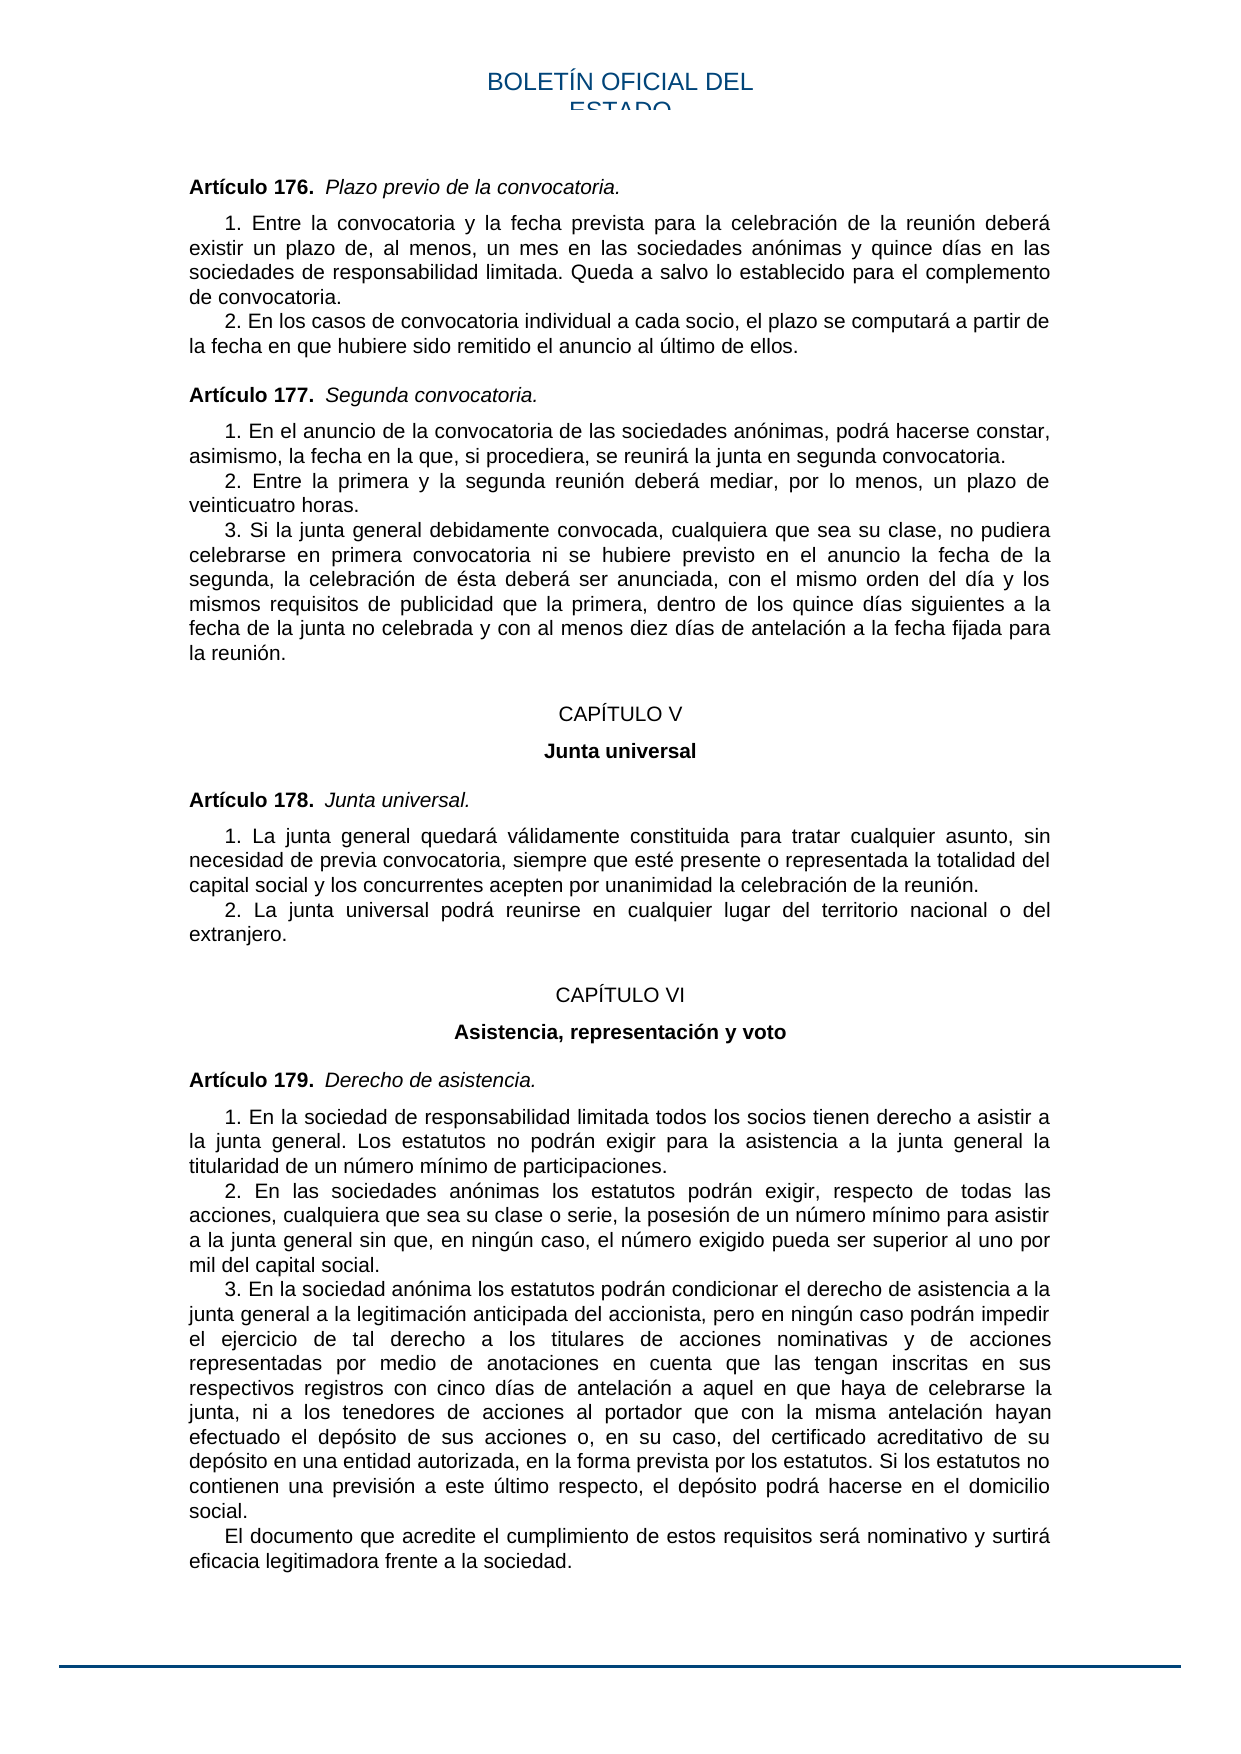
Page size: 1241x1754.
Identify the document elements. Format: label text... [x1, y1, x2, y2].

list Si la junta general debidamente convocada, cualquiera que sea su clase, no pudiera celebrarse en primera convocatoria ni se hubiere previsto en el anuncio la fecha de la segunda, la celebración de ésta deberá ser anunciada, con el mismo orden del día y los mismos requisitos de publicidad que la primera, dentro de los quince días siguientes a la fecha de la junta no celebrada y con al menos diez días de antelación a la fecha fijada para la reunión. [189, 518, 1051, 665]
text Artículo 177. Segunda convocatoria. [189, 383, 1184, 407]
list La junta general quedará válidamente constituida para tratar cualquier asunto, sin necesidad de previa convocatoria, siempre que esté presente o representada la totalidad del capital social y los concurrentes acepten por unanimidad la celebración de la reunión. [189, 823, 1051, 897]
subtitle Junta universal [382, 739, 858, 763]
text Artículo 176. Plazo previo de la convocatoria. [189, 174, 1184, 198]
list La junta universal podrá reunirse en cualquier lugar del territorio nacional o del extranjero. [189, 898, 1051, 946]
list Entre la primera y la segunda reunión deberá mediar, por lo menos, un plazo de veinticuatro horas. [189, 468, 1051, 517]
text CAPÍTULO VI [382, 983, 858, 1007]
list En la sociedad de responsabilidad limitada todos los socios tienen derecho a asistir a la junta general. Los estatutos no podrán exigir para la asistencia a la junta general la titularidad de un número mínimo de participaciones. [189, 1104, 1051, 1178]
subtitle Asistencia, representación y voto [277, 1020, 963, 1044]
list Entre la convocatoria y la fecha prevista para la celebración de la reunión deberá existir un plazo de, al menos, un mes en las sociedades anónimas y quince días en las sociedades de responsabilidad limitada. Queda a salvo lo establecido para el complemento de convocatoria. [189, 211, 1051, 308]
list En las sociedades anónimas los estatutos podrán exigir, respecto de todas las acciones, cualquiera que sea su clase o serie, la posesión de un número mínimo para asistir a la junta general sin que, en ningún caso, el número exigido pueda ser superior al uno por mil del capital social. [189, 1179, 1051, 1276]
text Artículo 179. Derecho de asistencia. [189, 1068, 1184, 1092]
list En la sociedad anónima los estatutos podrán condicionar el derecho de asistencia a la junta general a la legitimación anticipada del accionista, pero en ningún caso podrán impedir el ejercicio de tal derecho a los titulares de acciones nominativas y de acciones representadas por medio de anotaciones en cuenta que las tengan inscritas en sus respectivos registros con cinco días de antelación a aquel en que haya de celebrarse la junta, ni a los tenedores de acciones al portador que con la misma antelación hayan efectuado el depósito de sus acciones o, en su caso, del certificado acreditativo de su depósito en una entidad autorizada, en la forma prevista por los estatutos. Si los estatutos no contienen una previsión a este último respecto, el depósito podrá hacerse en el domicilio social. [189, 1277, 1051, 1522]
text El documento que acredite el cumplimiento de estos requisitos será nominativo y surtirá eficacia legitimadora frente a la sociedad. [189, 1524, 1051, 1572]
list En el anuncio de la convocatoria de las sociedades anónimas, podrá hacerse constar, asimismo, la fecha en la que, si procediera, se reunirá la junta en segunda convocatoria. [189, 419, 1051, 468]
list En los casos de convocatoria individual a cada socio, el plazo se computará a partir de la fecha en que hubiere sido remitido el anuncio al último de ellos. [189, 309, 1051, 358]
text CAPÍTULO V [382, 702, 858, 726]
text Artículo 178. Junta universal. [189, 787, 1184, 811]
